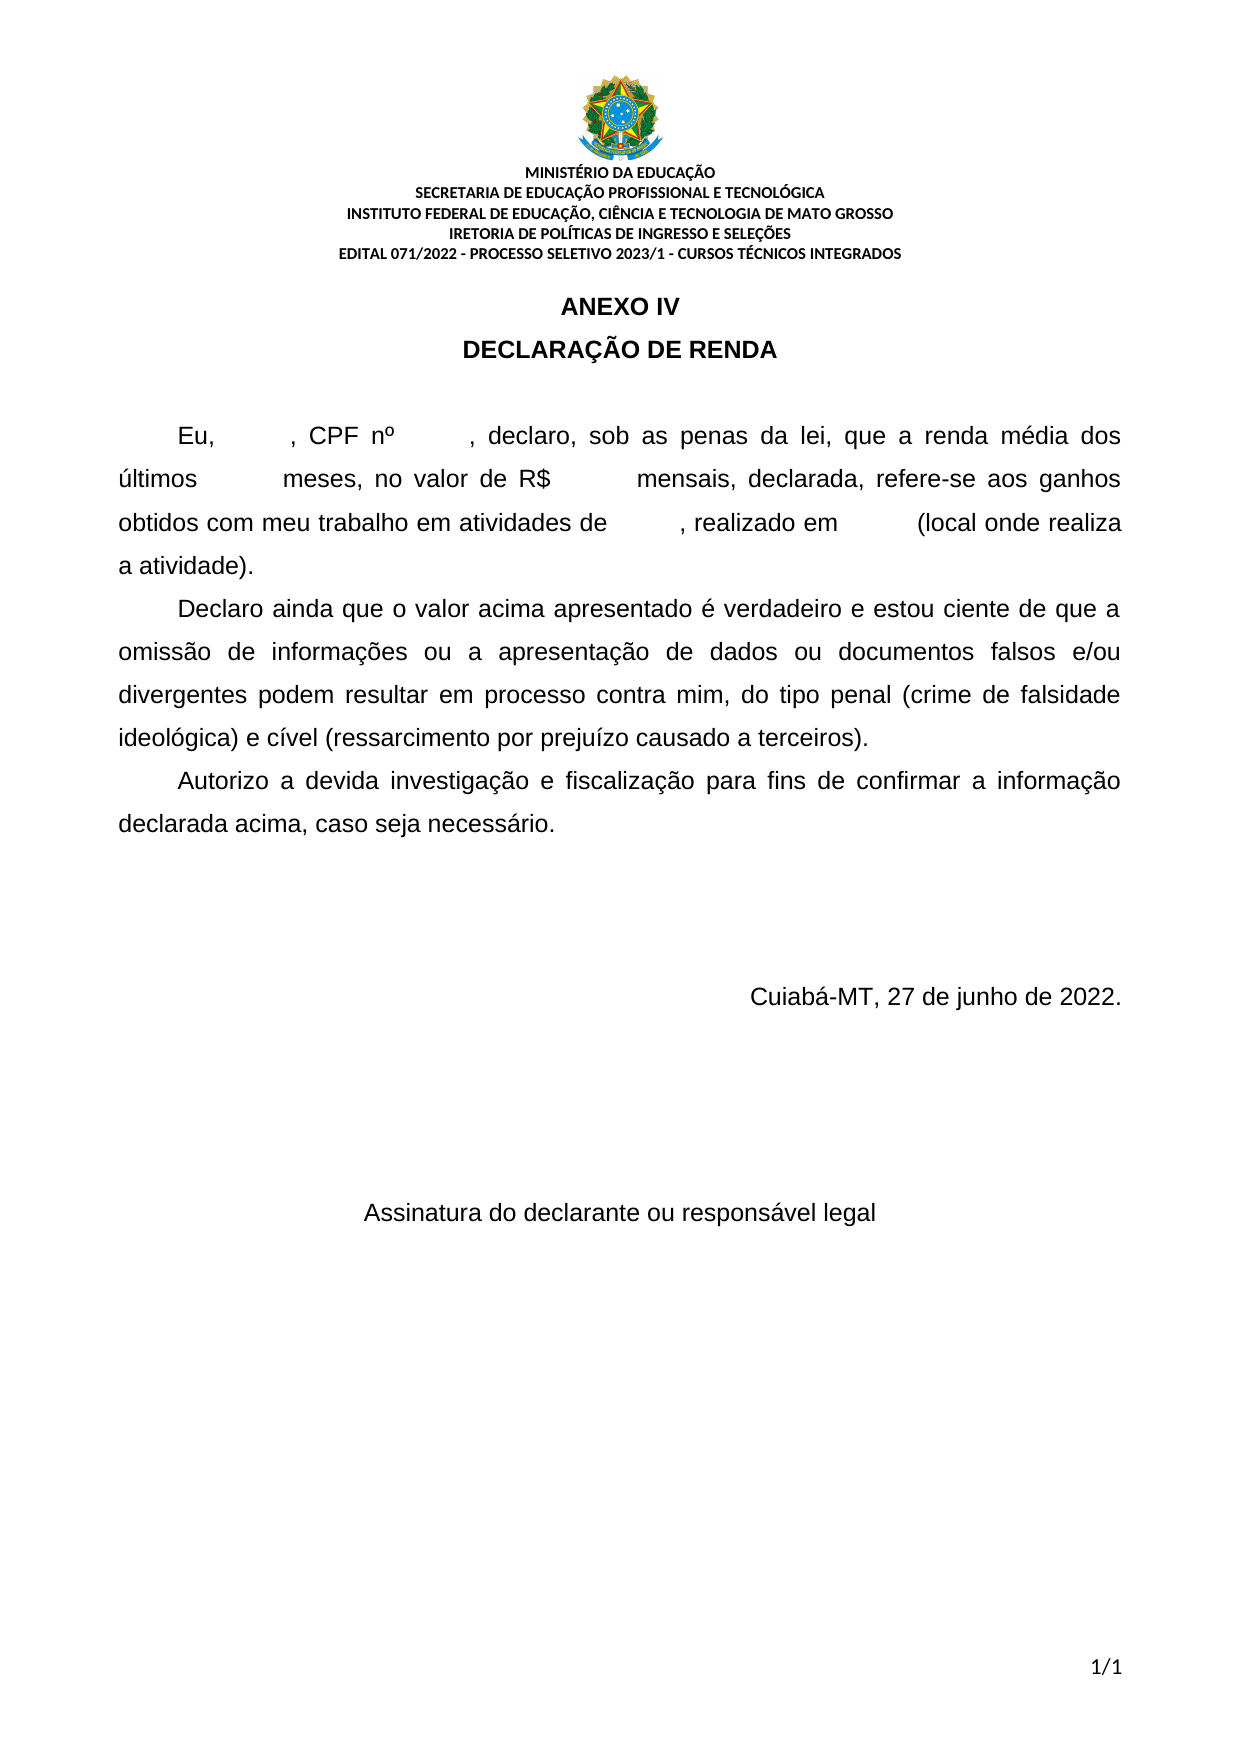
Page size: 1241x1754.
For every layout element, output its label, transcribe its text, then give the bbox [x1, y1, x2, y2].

text Declaro ainda que o valor acima apresentado é verdadeiro e estou ciente de que a omissão de informações ou a apresentação de dados ou documentos falsos e/ou divergentes podem resultar em processo contra mim, do tipo penal (crime de falsidade ideológica) e cível (ressarcimento por prejuízo causado a terceiros). [118, 594, 1122, 752]
text Eu, , CPF nº , declaro, sob as penas da lei, que a renda média dos últimos meses, no valor de R$ mensais, declarada, refere-se aos ganhos obtidos com meu trabalho em atividades de , realizado em (local onde realiza a atividade). [118, 421, 1122, 579]
text Cuiabá-MT, 27 de junho de 2022. [118, 982, 1122, 1011]
text ANEXO IV [118, 292, 1122, 321]
text Autorizo a devida investigação e fiscalização para fins de confirmar a informação declarada acima, caso seja necessário. [118, 766, 1122, 838]
text DECLARAÇÃO DE RENDA [118, 335, 1122, 364]
text Assinatura do declarante ou responsável legal [118, 1198, 1122, 1226]
picture [575, 73, 666, 163]
